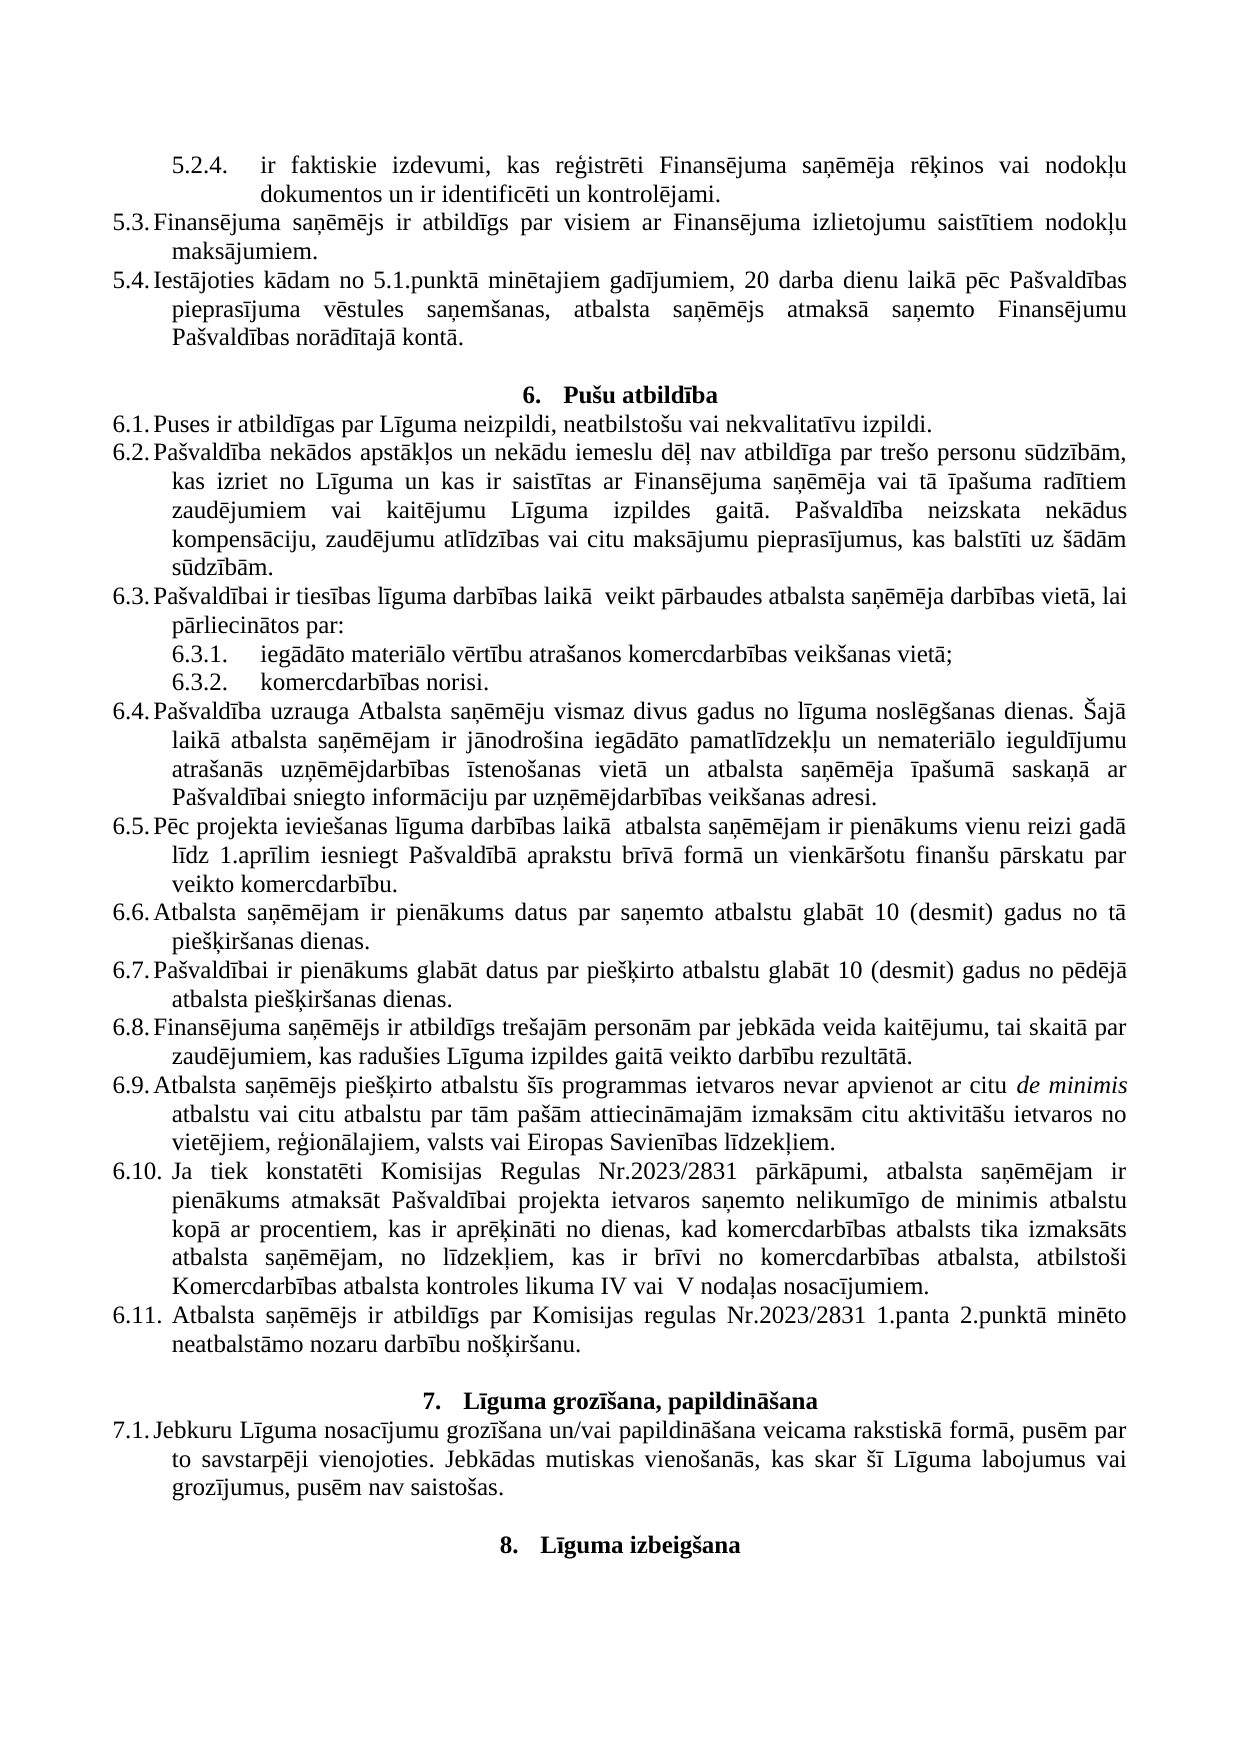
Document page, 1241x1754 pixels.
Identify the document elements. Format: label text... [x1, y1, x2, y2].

list Finansējuma saņēmējs ir atbildīgs par visiem ar Finansējuma izlietojumu saistītiem nodokļu maksājumiem. [112, 207, 1128, 265]
list ir faktiskie izdevumi, kas reģistrēti Finansējuma saņēmēja rēķinos vai nodokļu dokumentos un ir identificēti un kontrolējami. [172, 150, 1128, 207]
list Ja tiek konstatēti Komisijas Regulas Nr.2023/2831 pārkāpumi, atbalsta saņēmējam ir pienākums atmaksāt Pašvaldībai projekta ietvaros saņemto nelikumīgo de minimis atbalstu kopā ar procentiem, kas ir aprēķināti no dienas, kad komercdarbības atbalsts tika izmaksāts atbalsta saņēmējam, no līdzekļiem, kas ir brīvi no komercdarbības atbalsta, atbilstoši Komercdarbības atbalsta kontroles likuma IV vai V nodaļas nosacījumiem. [112, 1156, 1128, 1300]
list Pēc projekta ieviešanas līguma darbības laikā atbalsta saņēmējam ir pienākums vienu reizi gadā līdz 1.aprīlim iesniegt Pašvaldībā aprakstu brīvā formā un vienkāršotu finanšu pārskatu par veikto komercdarbību. [112, 811, 1128, 897]
list Atbalsta saņēmējs piešķirto atbalstu šīs programmas ietvaros nevar apvienot ar citu de minimis atbalstu vai citu atbalstu par tām pašām attiecināmajām izmaksām citu aktivitāšu ietvaros no vietējiem, reģionālajiem, valsts vai Eiropas Savienības līdzekļiem. [112, 1070, 1128, 1156]
list Līguma grozīšana, papildināšana [112, 1386, 1128, 1415]
list Puses ir atbildīgas par Līguma neizpildi, neatbilstošu vai nekvalitatīvu izpildi. [112, 409, 1128, 437]
list Līguma izbeigšana [112, 1530, 1128, 1559]
list Pašvaldībai ir tiesības līguma darbības laikā veikt pārbaudes atbalsta saņēmēja darbības vietā, lai pārliecinātos par: [112, 581, 1128, 639]
list Pašvaldība nekādos apstākļos un nekādu iemeslu dēļ nav atbildīga par trešo personu sūdzībām, kas izriet no Līguma un kas ir saistītas ar Finansējuma saņēmēja vai tā īpašuma radītiem zaudējumiem vai kaitējumu Līguma izpildes gaitā. Pašvaldība neizskata nekādus kompensāciju, zaudējumu atlīdzības vai citu maksājumu pieprasījumus, kas balstīti uz šādām sūdzībām. [112, 437, 1128, 581]
list Jebkuru Līguma nosacījumu grozīšana un/vai papildināšana veicama rakstiskā formā, pusēm par to savstarpēji vienojoties. Jebkādas mutiskas vienošanās, kas skar šī Līguma labojumus vai grozījumus, pusēm nav saistošas. [112, 1415, 1128, 1501]
list Atbalsta saņēmējs ir atbildīgs par Komisijas regulas Nr.2023/2831 1.panta 2.punktā minēto neatbalstāmo nozaru darbību nošķiršanu. [112, 1300, 1128, 1357]
list Iestājoties kādam no 5.1.punktā minētajiem gadījumiem, 20 darba dienu laikā pēc Pašvaldības pieprasījuma vēstules saņemšanas, atbalsta saņēmējs atmaksā saņemto Finansējumu Pašvaldības norādītajā kontā. [112, 265, 1128, 351]
list Pušu atbildība [112, 380, 1128, 409]
list Pašvaldībai ir pienākums glabāt datus par piešķirto atbalstu glabāt 10 (desmit) gadus no pēdējā atbalsta piešķiršanas dienas. [112, 955, 1128, 1012]
list Pašvaldība uzrauga Atbalsta saņēmēju vismaz divus gadus no līguma noslēgšanas dienas. Šajā laikā atbalsta saņēmējam ir jānodrošina iegādāto pamatlīdzekļu un nemateriālo ieguldījumu atrašanās uzņēmējdarbības īstenošanas vietā un atbalsta saņēmēja īpašumā saskaņā ar Pašvaldībai sniegto informāciju par uzņēmējdarbības veikšanas adresi. [112, 696, 1128, 811]
list komercdarbības norisi. [172, 667, 1128, 696]
list Atbalsta saņēmējam ir pienākums datus par saņemto atbalstu glabāt 10 (desmit) gadus no tā piešķiršanas dienas. [112, 897, 1128, 955]
list Finansējuma saņēmējs ir atbildīgs trešajām personām par jebkāda veida kaitējumu, tai skaitā par zaudējumiem, kas radušies Līguma izpildes gaitā veikto darbību rezultātā. [112, 1012, 1128, 1070]
list iegādāto materiālo vērtību atrašanos komercdarbības veikšanas vietā; [172, 639, 1128, 667]
